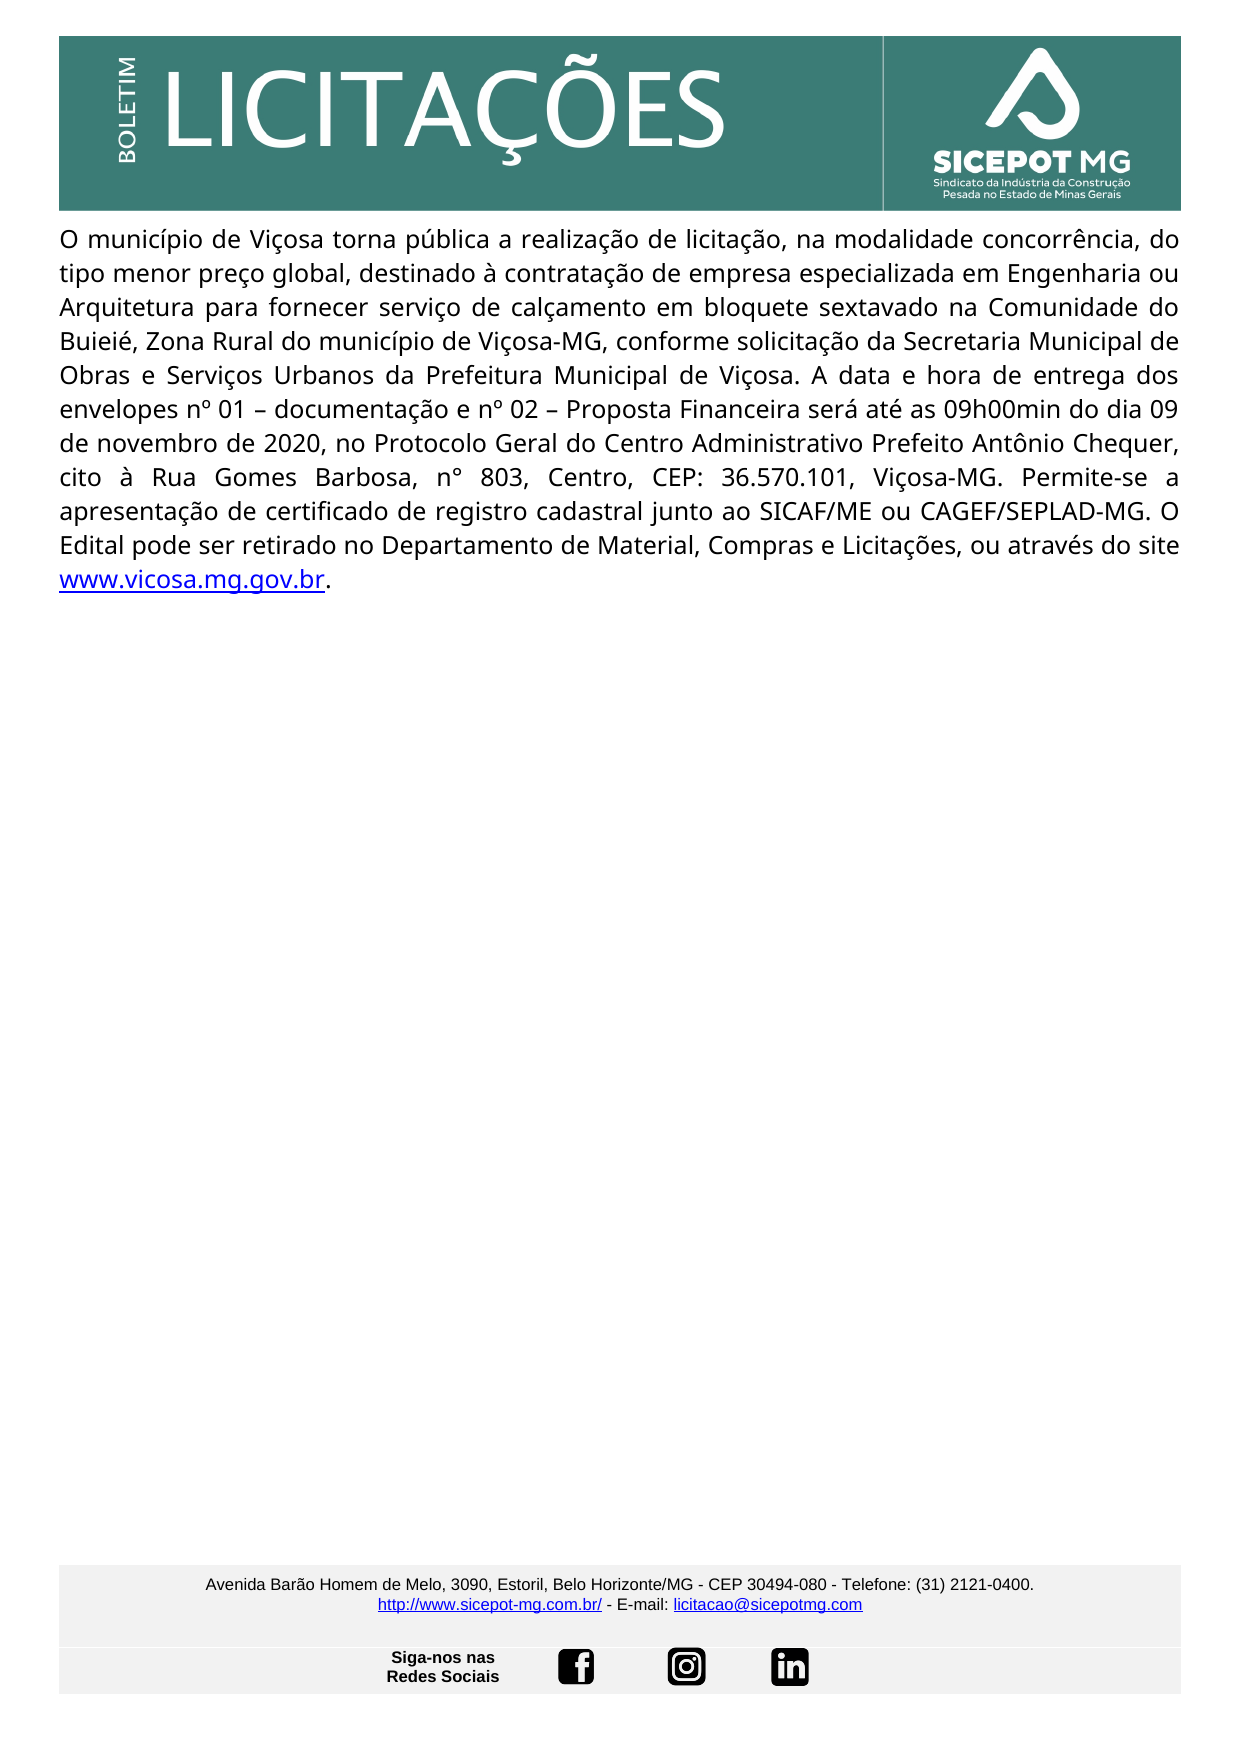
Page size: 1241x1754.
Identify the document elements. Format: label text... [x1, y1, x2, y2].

picture [771, 1648, 809, 1686]
text O município de Viçosa torna pública a realização de licitação, na modalidade concorrência, do tipo menor preço global, destinado à contratação de empresa especializada em Engenharia ou Arquitetura para fornecer serviço de calçamento em bloquete sextavado na Comunidade do Buieié, Zona Rural do município de Viçosa-MG, conforme solicitação da Secretaria Municipal de Obras e Serviços Urbanos da Prefeitura Municipal de Viçosa. A data e hora de entrega dos envelopes nº 01 – documentação e nº 02 – Proposta Financeira será até as 09h00min do dia 09 de novembro de 2020, no Protocolo Geral do Centro Administrativo Prefeito Antônio Chequer, cito à Rua Gomes Barbosa, n° 803, Centro, CEP: 36.570.101, Viçosa-MG. Permite-se a apresentação de certificado de registro cadastral junto ao SICAF/ME ou CAGEF/SEPLAD-MG. O Edital pode ser retirado no Departamento de Material, Compras e Licitações, ou através do site www.vicosa.mg.gov.br. [59, 221, 1181, 596]
picture [667, 1647, 706, 1686]
picture [59, 36, 1181, 211]
picture [557, 1648, 594, 1685]
